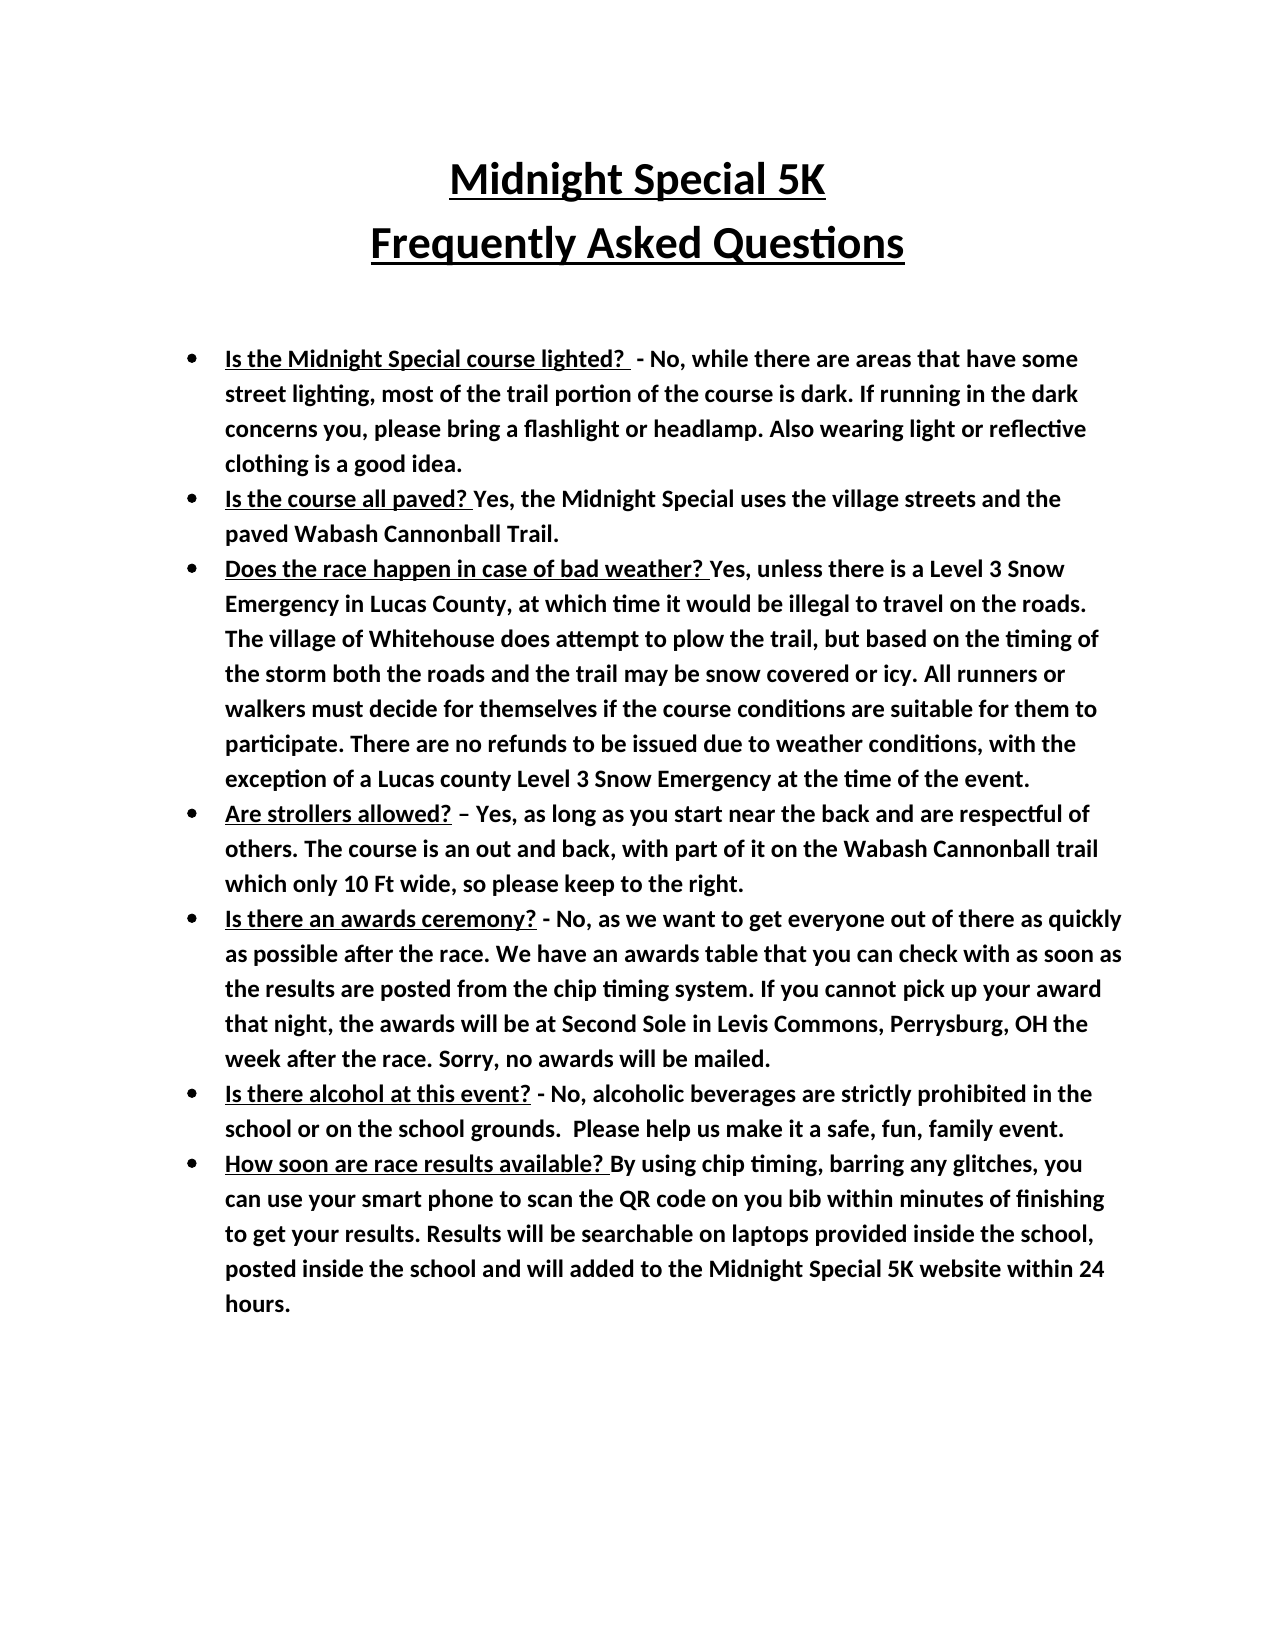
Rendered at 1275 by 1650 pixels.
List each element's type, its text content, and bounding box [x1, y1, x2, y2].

text Frequently Asked Questions [150, 214, 1125, 270]
text Midnight Special 5K [150, 150, 1125, 206]
list Are strollers allowed? – Yes, as long as you start near the back and are respectful of others. The course is an out and back, with part of it on the Wabash Cannonball trail which only 10 Ft wide, so please keep to the right. [187, 798, 1125, 898]
list Is the Midnight Special course lighted? - No, while there are areas that have some street lighting, most of the trail portion of the course is dark. If running in the dark concerns you, please bring a flashlight or headlamp. Also wearing light or reflective clothing is a good idea. [187, 343, 1125, 478]
list Is there alcohol at this event? - No, alcoholic beverages are strictly prohibited in the school or on the school grounds. Please help us make it a safe, fun, family event. [187, 1078, 1125, 1143]
list Is the course all paved? Yes, the Midnight Special uses the village streets and the paved Wabash Cannonball Trail. [187, 483, 1125, 548]
list How soon are race results available? By using chip timing, barring any glitches, you can use your smart phone to scan the QR code on you bib within minutes of finishing to get your results. Results will be searchable on laptops provided inside the school, posted inside the school and will added to the Midnight Special 5K website within 24 hours. [187, 1148, 1125, 1318]
list Is there an awards ceremony? - No, as we want to get everyone out of there as quickly as possible after the race. We have an awards table that you can check with as soon as the results are posted from the chip timing system. If you cannot pick up your award that night, the awards will be at Second Sole in Levis Commons, Perrysburg, OH the week after the race. Sorry, no awards will be mailed. [187, 903, 1125, 1073]
list Does the race happen in case of bad weather? Yes, unless there is a Level 3 Snow Emergency in Lucas County, at which time it would be illegal to travel on the roads. The village of Whitehouse does attempt to plow the trail, but based on the timing of the storm both the roads and the trail may be snow covered or icy. All runners or walkers must decide for themselves if the course conditions are suitable for them to participate. There are no refunds to be issued due to weather conditions, with the exception of a Lucas county Level 3 Snow Emergency at the time of the event. [187, 553, 1125, 793]
